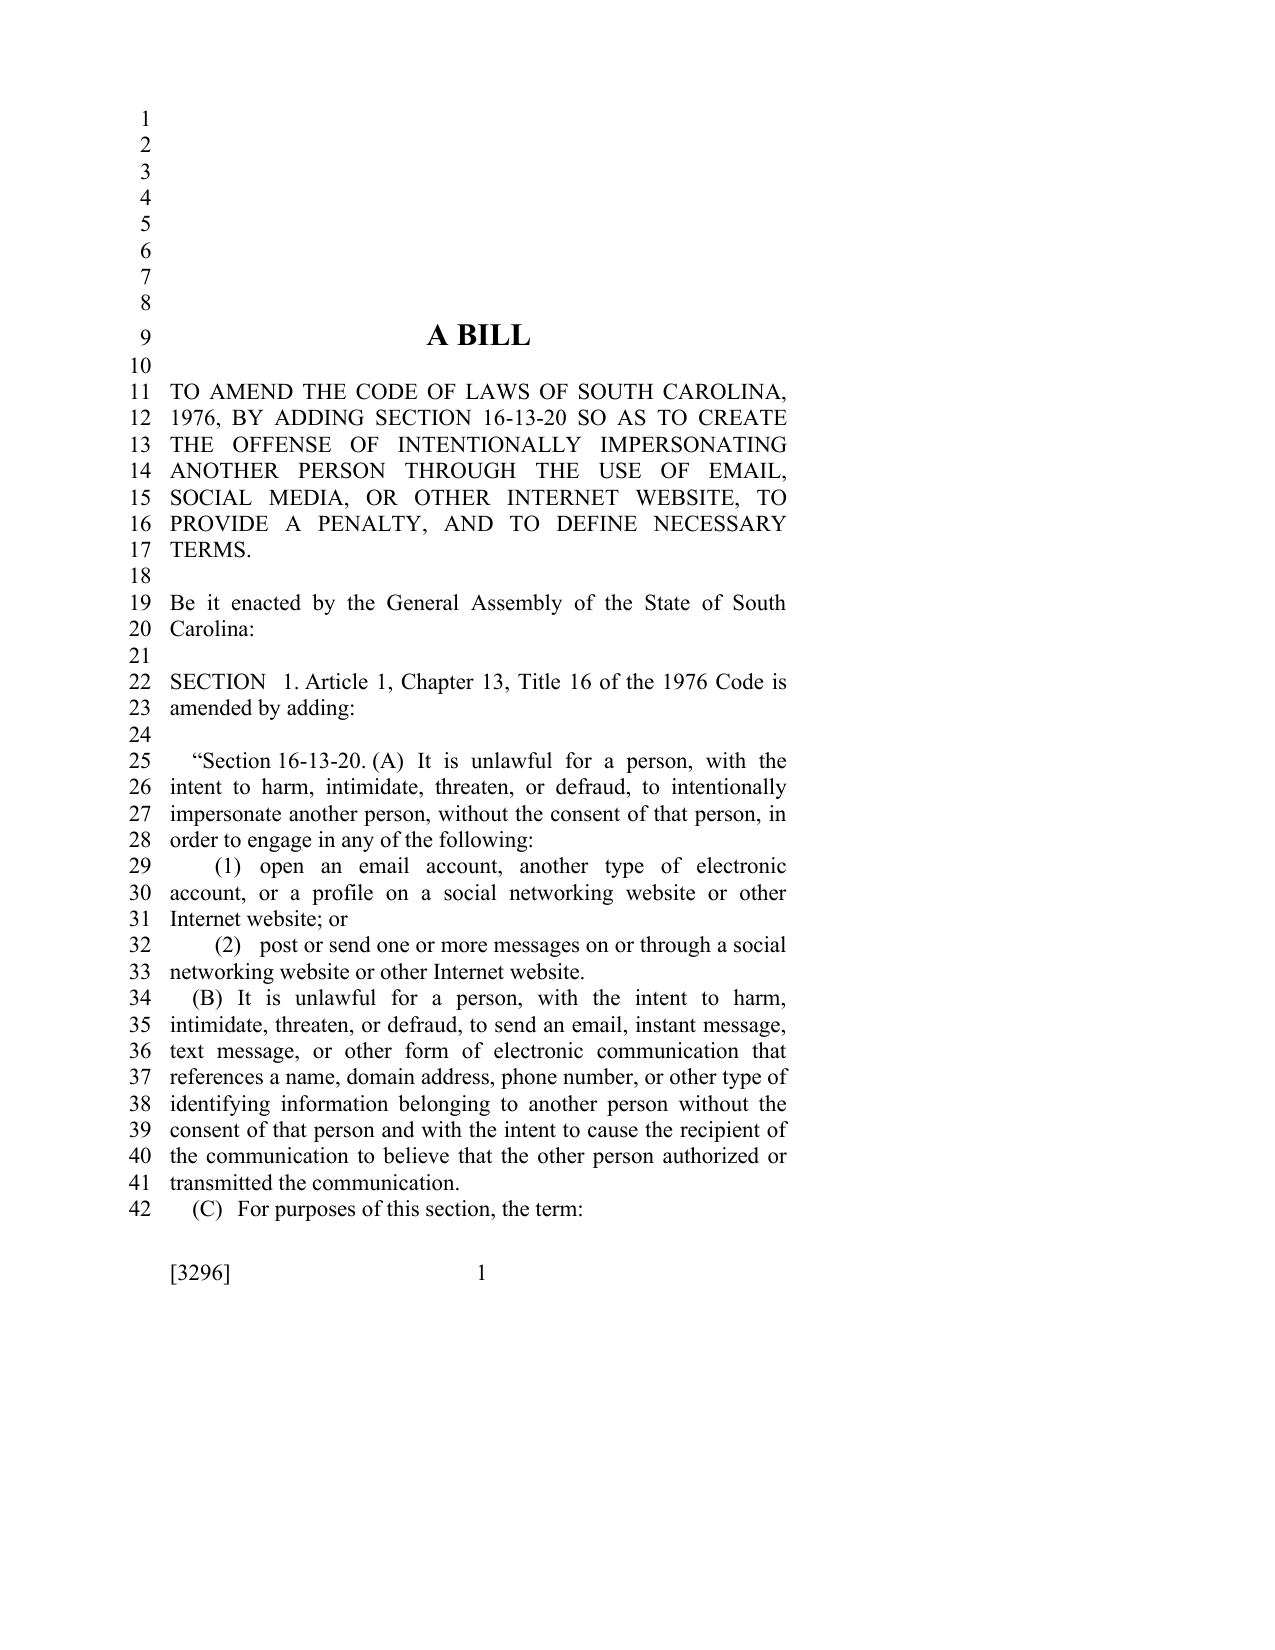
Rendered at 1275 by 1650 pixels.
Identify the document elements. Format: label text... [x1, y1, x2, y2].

text (2) post or send one or more messages on or through a social networking website or other Internet website. [169, 932, 787, 984]
text (B) It is unlawful for a person, with the intent to harm, intimidate, threaten, or defraud, to send an email, instant message, text message, or other form of electronic communication that references a name, domain address, phone number, or other type of identifying information belonging to another person without the consent of that person and with the intent to cause the recipient of the communication to believe that the other person authorized or transmitted the communication. [169, 984, 787, 1195]
text A BILL [169, 316, 787, 352]
text SECTION 1. Article 1, Chapter 13, Title 16 of the 1976 Code is amended by adding: [169, 668, 787, 721]
text (1) open an email account, another type of electronic account, or a profile on a social networking website or other Internet website; or [169, 852, 787, 932]
text Be it enacted by the General Assembly of the State of South Carolina: [169, 589, 787, 642]
text TO AMEND THE CODE OF LAWS OF SOUTH CAROLINA, 1976, BY ADDING SECTION 16-13-20 SO AS TO CREATE THE OFFENSE OF INTENTIONALLY IMPERSONATING ANOTHER PERSON THROUGH THE USE OF EMAIL, SOCIAL MEDIA, OR OTHER INTERNET WEBSITE, TO PROVIDE A PENALTY, AND TO DEFINE NECESSARY TERMS. [169, 378, 787, 563]
text “Section 16-13-20. (A) It is unlawful for a person, with the intent to harm, intimidate, threaten, or defraud, to intentionally impersonate another person, without the consent of that person, in order to engage in any of the following: [169, 747, 787, 852]
text (C) For purposes of this section, the term: [169, 1195, 787, 1221]
